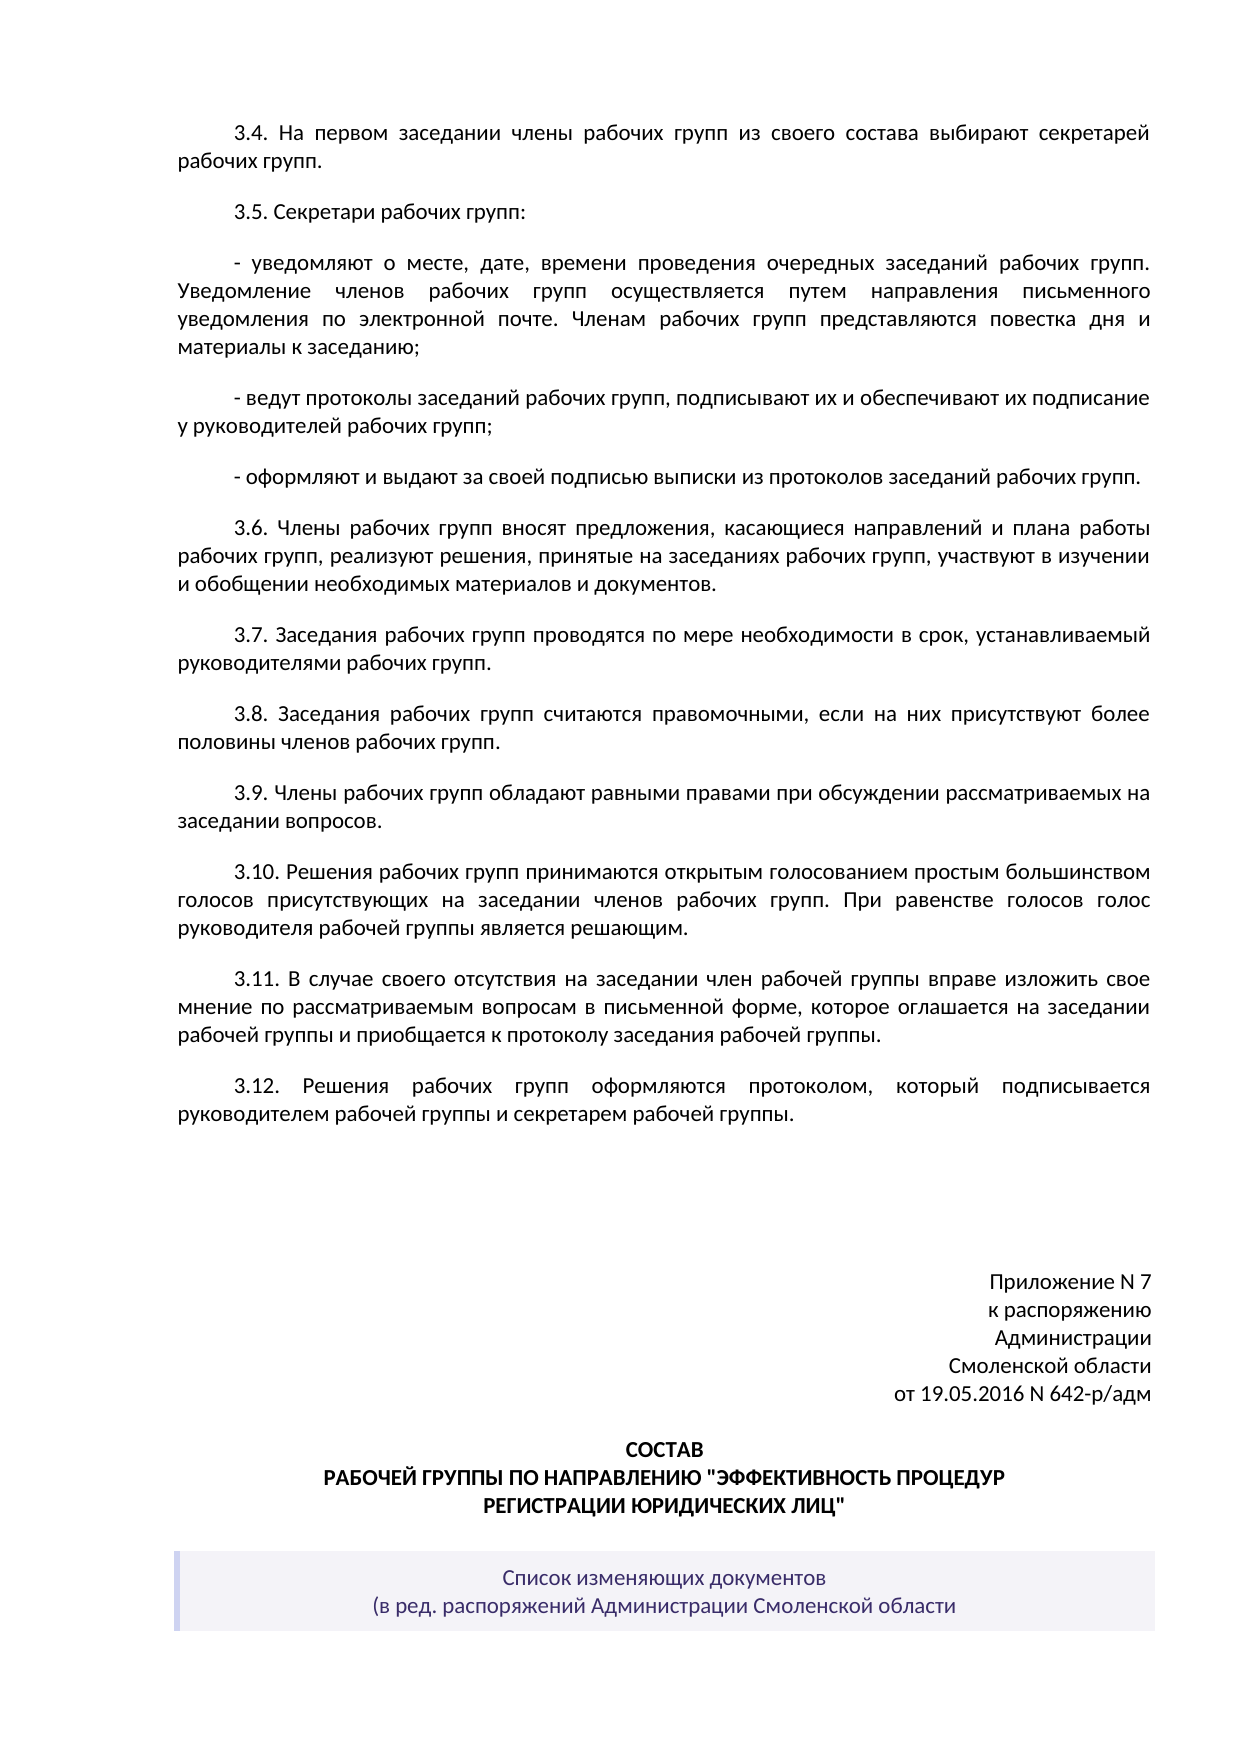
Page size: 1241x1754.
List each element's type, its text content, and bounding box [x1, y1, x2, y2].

text 3.12. Решения рабочих групп оформляются протоколом, который подписывается руководителем рабочей группы и секретарем рабочей группы. [177, 1071, 1152, 1127]
title РЕГИСТРАЦИИ ЮРИДИЧЕСКИХ ЛИЦ" [177, 1491, 1152, 1519]
title СОСТАВ [177, 1435, 1152, 1463]
text к распоряжению [177, 1295, 1152, 1323]
text 3.7. Заседания рабочих групп проводятся по мере необходимости в срок, устанавливаемый руководителями рабочих групп. [177, 620, 1152, 676]
text 3.10. Решения рабочих групп принимаются открытым голосованием простым большинством голосов присутствующих на заседании членов рабочих групп. При равенстве голосов голос руководителя рабочей группы является решающим. [177, 857, 1152, 941]
text 3.5. Секретари рабочих групп: [177, 197, 1152, 225]
text Администрации [177, 1323, 1152, 1351]
text - оформляют и выдают за своей подписью выписки из протоколов заседаний рабочих групп. [177, 462, 1152, 490]
text 3.8. Заседания рабочих групп считаются правомочными, если на них присутствуют более половины членов рабочих групп. [177, 699, 1152, 755]
text 3.9. Члены рабочих групп обладают равными правами при обсуждении рассматриваемых на заседании вопросов. [177, 778, 1152, 834]
text 3.4. На первом заседании члены рабочих групп из своего состава выбирают секретарей рабочих групп. [177, 118, 1152, 174]
title РАБОЧЕЙ ГРУППЫ ПО НАПРАВЛЕНИЮ "ЭФФЕКТИВНОСТЬ ПРОЦЕДУР [177, 1463, 1152, 1491]
text 3.6. Члены рабочих групп вносят предложения, касающиеся направлений и плана работы рабочих групп, реализуют решения, принятые на заседаниях рабочих групп, участвуют в изучении и обобщении необходимых материалов и документов. [177, 513, 1152, 597]
text - уведомляют о месте, дате, времени проведения очередных заседаний рабочих групп. Уведомление членов рабочих групп осуществляется путем направления письменного уведомления по электронной почте. Членам рабочих групп представляются повестка дня и материалы к заседанию; [177, 248, 1152, 360]
text - ведут протоколы заседаний рабочих групп, подписывают их и обеспечивают их подписание у руководителей рабочих групп; [177, 383, 1152, 439]
text Приложение N 7 [177, 1267, 1152, 1295]
text от 19.05.2016 N 642-р/адм [177, 1379, 1152, 1407]
text 3.11. В случае своего отсутствия на заседании член рабочей группы вправе изложить свое мнение по рассматриваемым вопросам в письменной форме, которое оглашается на заседании рабочей группы и приобщается к протоколу заседания рабочей группы. [177, 964, 1152, 1048]
text Смоленской области [177, 1351, 1152, 1379]
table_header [180, 1551, 1149, 1631]
